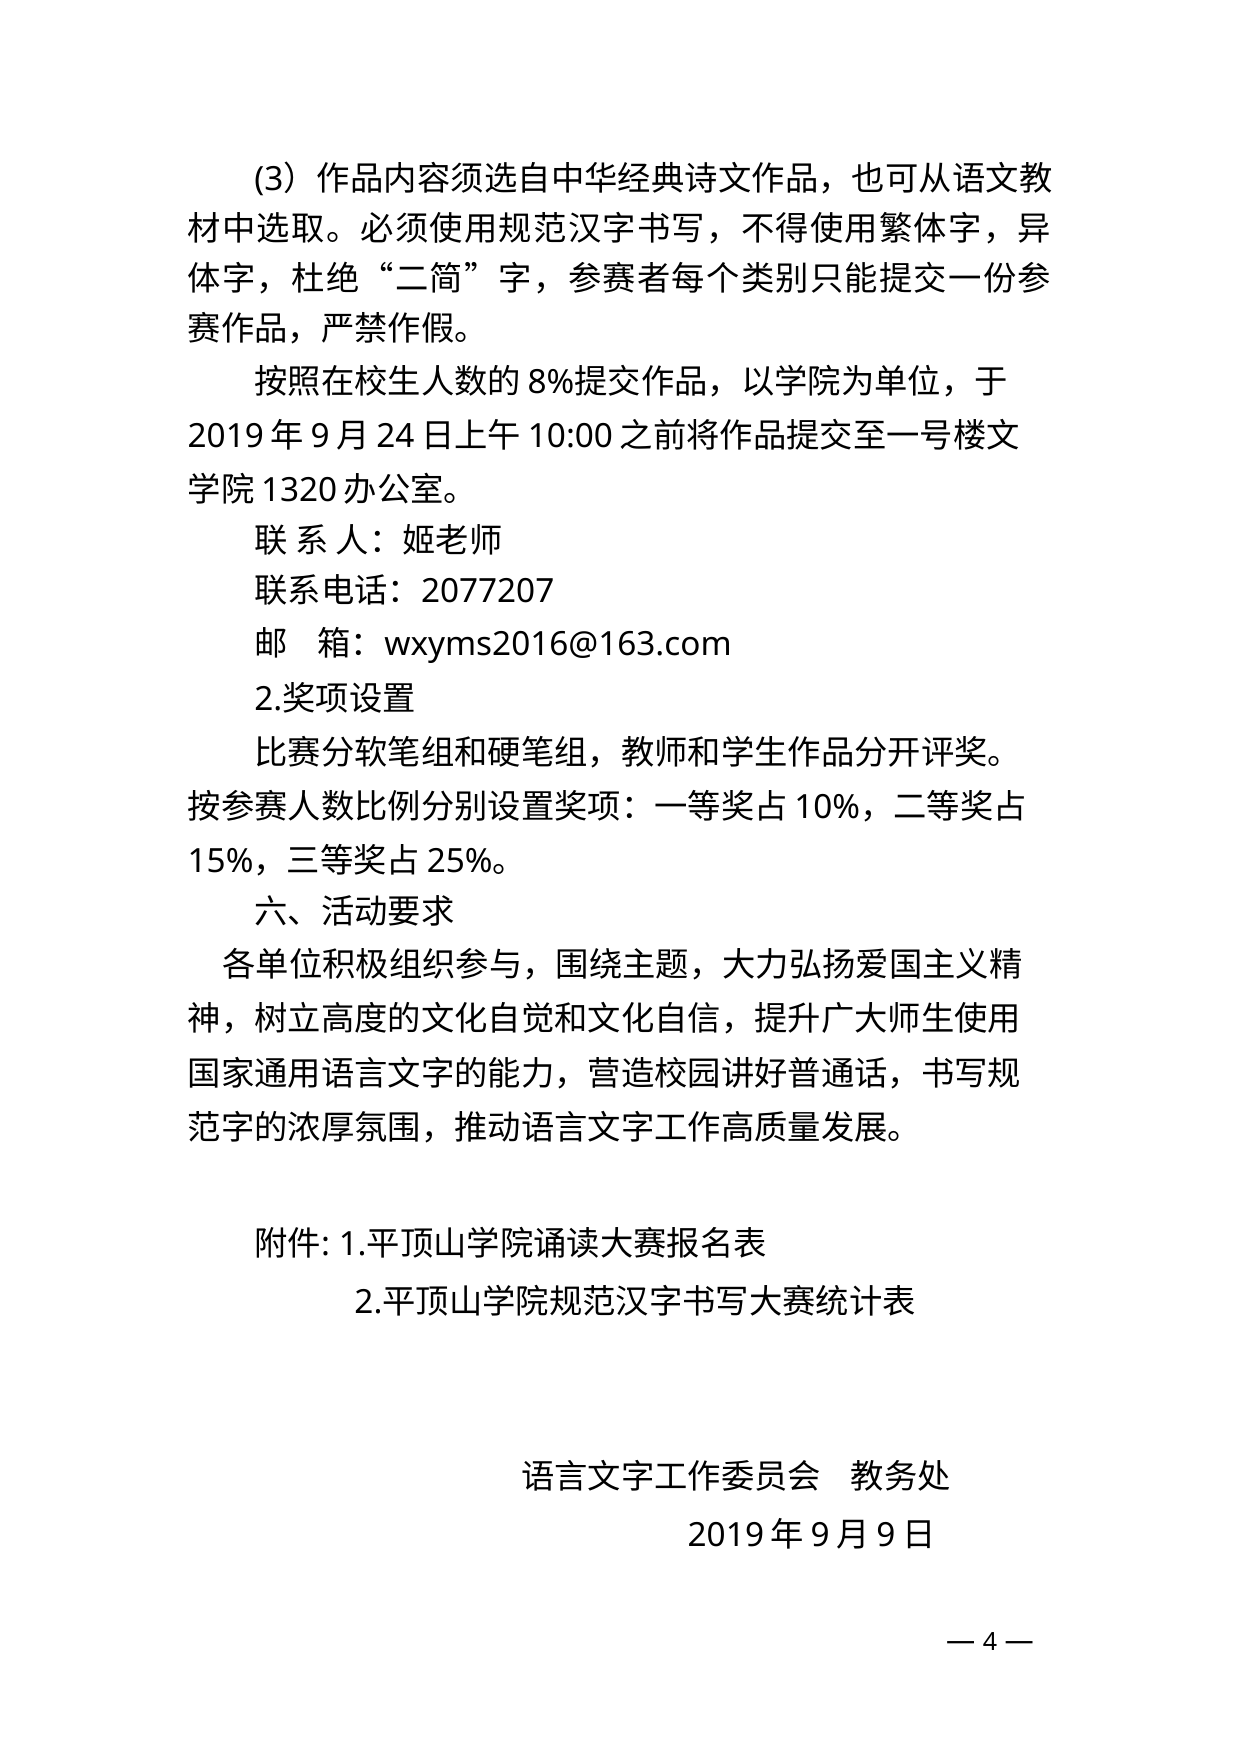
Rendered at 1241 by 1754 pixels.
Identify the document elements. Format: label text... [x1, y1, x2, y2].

text 联系电话：2077207 [187, 562, 1053, 612]
text (3）作品内容须选自中华经典诗文作品，也可从语文教材中选取。必须使用规范汉字书写，不得使用繁体字，异体字，杜绝“二简”字，参赛者每个类别只能提交一份参赛作品，严禁作假。 [187, 150, 1053, 350]
text 语言文字工作委员会 教务处 [187, 1442, 1053, 1500]
text 邮 箱：wxyms2016@163.com [187, 612, 1053, 667]
list 各单位积极组织参与，围绕主题，大力弘扬爱国主义精神，树立高度的文化自觉和文化自信，提升广大师生使用国家通用语言文字的能力，营造校园讲好普通话，书写规范字的浓厚氛围，推动语言文字工作高质量发展。 [187, 933, 1053, 1150]
list 活动要求 [187, 883, 1053, 933]
text 2019年9月9日 [187, 1500, 1053, 1558]
text 2.奖项设置 [187, 667, 1053, 721]
text 附件: 1.平顶山学院诵读大赛报名表 [187, 1208, 1053, 1267]
text 2.平顶山学院规范汉字书写大赛统计表 [187, 1267, 1053, 1325]
text 比赛分软笔组和硬笔组，教师和学生作品分开评奖。按参赛人数比例分别设置奖项：一等奖占10%，二等奖占15%，三等奖占25%。 [187, 721, 1053, 883]
text 按照在校生人数的8%提交作品，以学院为单位，于2019年9月24日上午10:00之前将作品提交至一号楼文学院1320办公室。 [187, 350, 1053, 512]
text 联 系 人：姬老师 [187, 512, 1053, 562]
